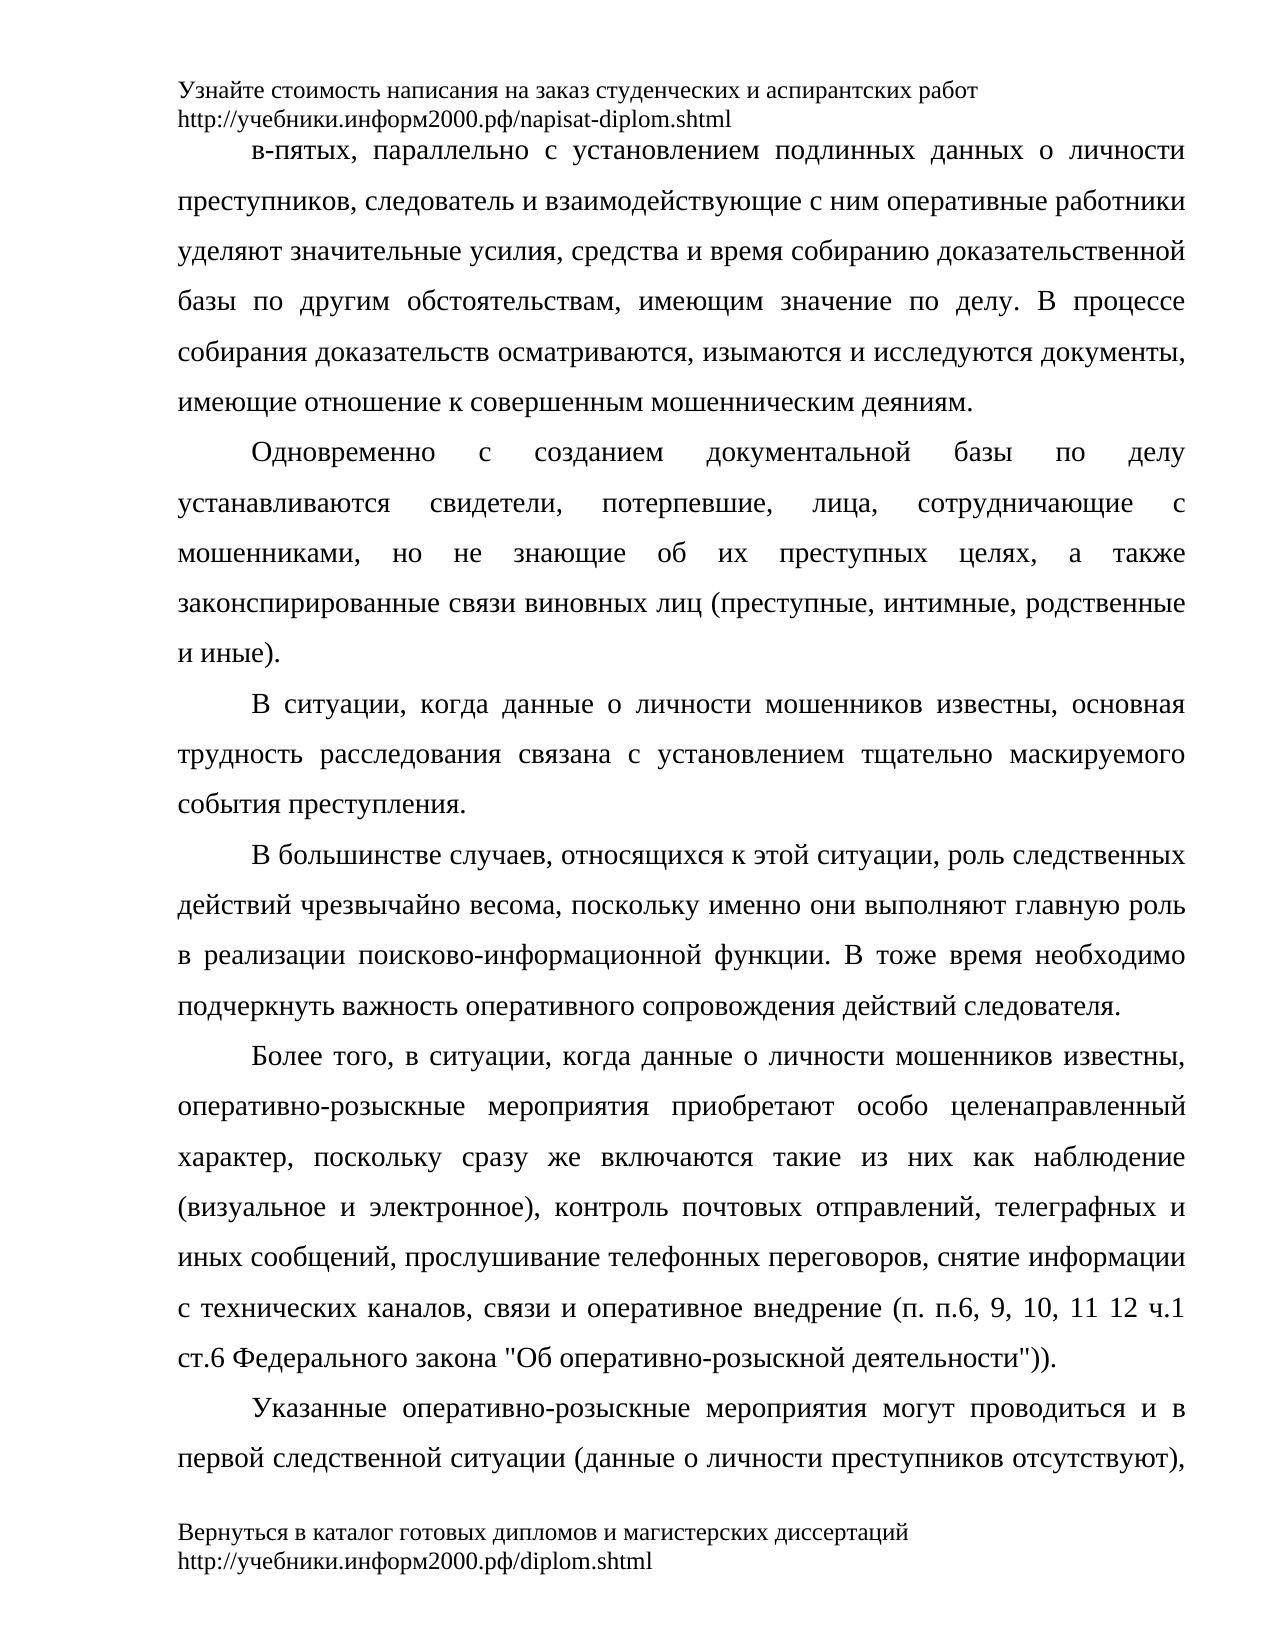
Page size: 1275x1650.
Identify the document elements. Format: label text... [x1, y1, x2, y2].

text Одновременно с созданием документальной базы по делу устанавливаются свидетели, потерпевшие, лица, сотрудничающие с мошенниками, но не знающие об их преступных целях, а также законспирированные связи виновных лиц (преступные, интимные, родственные и иные). [177, 434, 1186, 669]
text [177, 1390, 1186, 1474]
text Более того, в ситуации, когда данные о личности мошенников известны, оперативно-розыскные мероприятия приобретают особо целенаправленный характер, поскольку сразу же включаются такие из них как наблюдение (визуальное и электронное), контроль почтовых отправлений, телеграфных и иных сообщений, прослушивание телефонных переговоров, снятие информации с технических каналов, связи и оперативное внедрение (п. п.6, 9, 10, 11 12 ч.1 ст.6 Федерального закона "Об оперативно-розыскной деятельности")). [177, 1038, 1186, 1373]
text в-пятых, параллельно с установлением подлинных данных о личности преступников, следователь и взаимодействующие с ним оперативные работники уделяют значительные усилия, средства и время собиранию доказательственной базы по другим обстоятельствам, имеющим значение по делу. В процессе собирания доказательств осматриваются, изымаются и исследуются документы, имеющие отношение к совершенным мошенническим деяниям. [177, 132, 1186, 418]
text В большинстве случаев, относящихся к этой ситуации, роль следственных действий чрезвычайно весома, поскольку именно они выполняют главную роль в реализации поисково-информационной функции. В тоже время необходимо подчеркнуть важность оперативного сопровождения действий следователя. [177, 837, 1186, 1021]
text В ситуации, когда данные о личности мошенников известны, основная трудность расследования связана с установлением тщательно маскируемого события преступления. [177, 686, 1186, 820]
